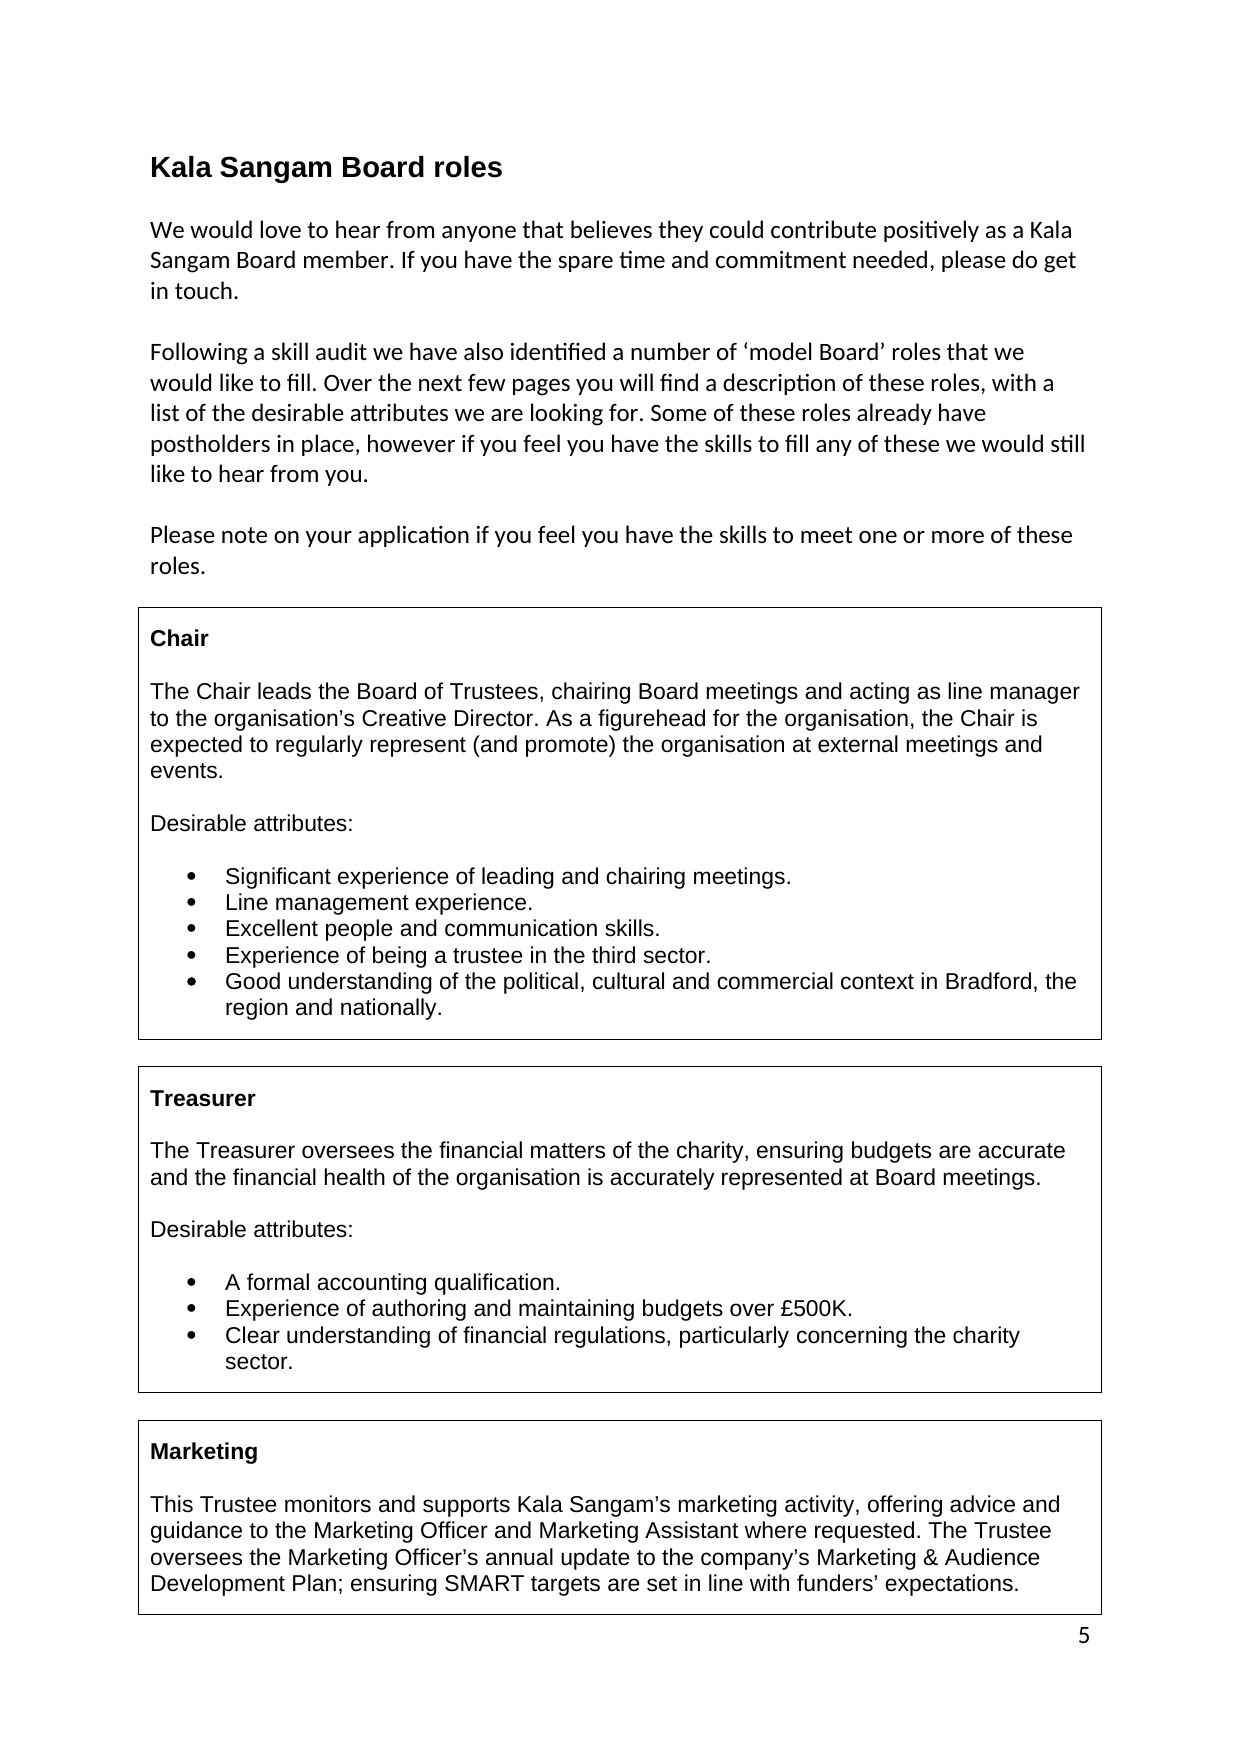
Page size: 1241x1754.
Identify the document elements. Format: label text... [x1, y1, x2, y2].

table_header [139, 1421, 1101, 1614]
text Following a skill audit we have also identified a number of ‘model Board’ roles that we would like to fill. Over the next few pages you will find a description of these roles, with a list of the desirable attributes we are looking for. Some of these roles already have postholders in place, however if you feel you have the skills to fill any of these we would still like to hear from you. [150, 336, 1090, 489]
text We would love to hear from anyone that believes they could contribute positively as a Kala Sangam Board member. If you have the spare time and commitment needed, please do get in touch. [150, 214, 1090, 306]
text Please note on your application if you feel you have the skills to meet one or more of these roles. [150, 519, 1090, 580]
table_header Treasurer The Treasurer oversees the financial matters of the charity, ensuring budgets are accurate and the financial health of the organisation is accurately represented at Board meetings. Desirable attributes: A formal accounting qualification. Experience of authoring and maintaining budgets over £500K. Clear understanding of financial regulations, particularly concerning the charity sector. [139, 1067, 1101, 1392]
text Kala Sangam Board roles [150, 150, 1090, 183]
table_header Chair The Chair leads the Board of Trustees, chairing Board meetings and acting as line manager to the organisation’s Creative Director. As a figurehead for the organisation, the Chair is expected to regularly represent (and promote) the organisation at external meetings and events. Desirable attributes: Significant experience of leading and chairing meetings. Line management experience. Excellent people and communication skills. Experience of being a trustee in the third sector. Good understanding of the political, cultural and commercial context in Bradford, the region and nationally. [139, 608, 1101, 1038]
